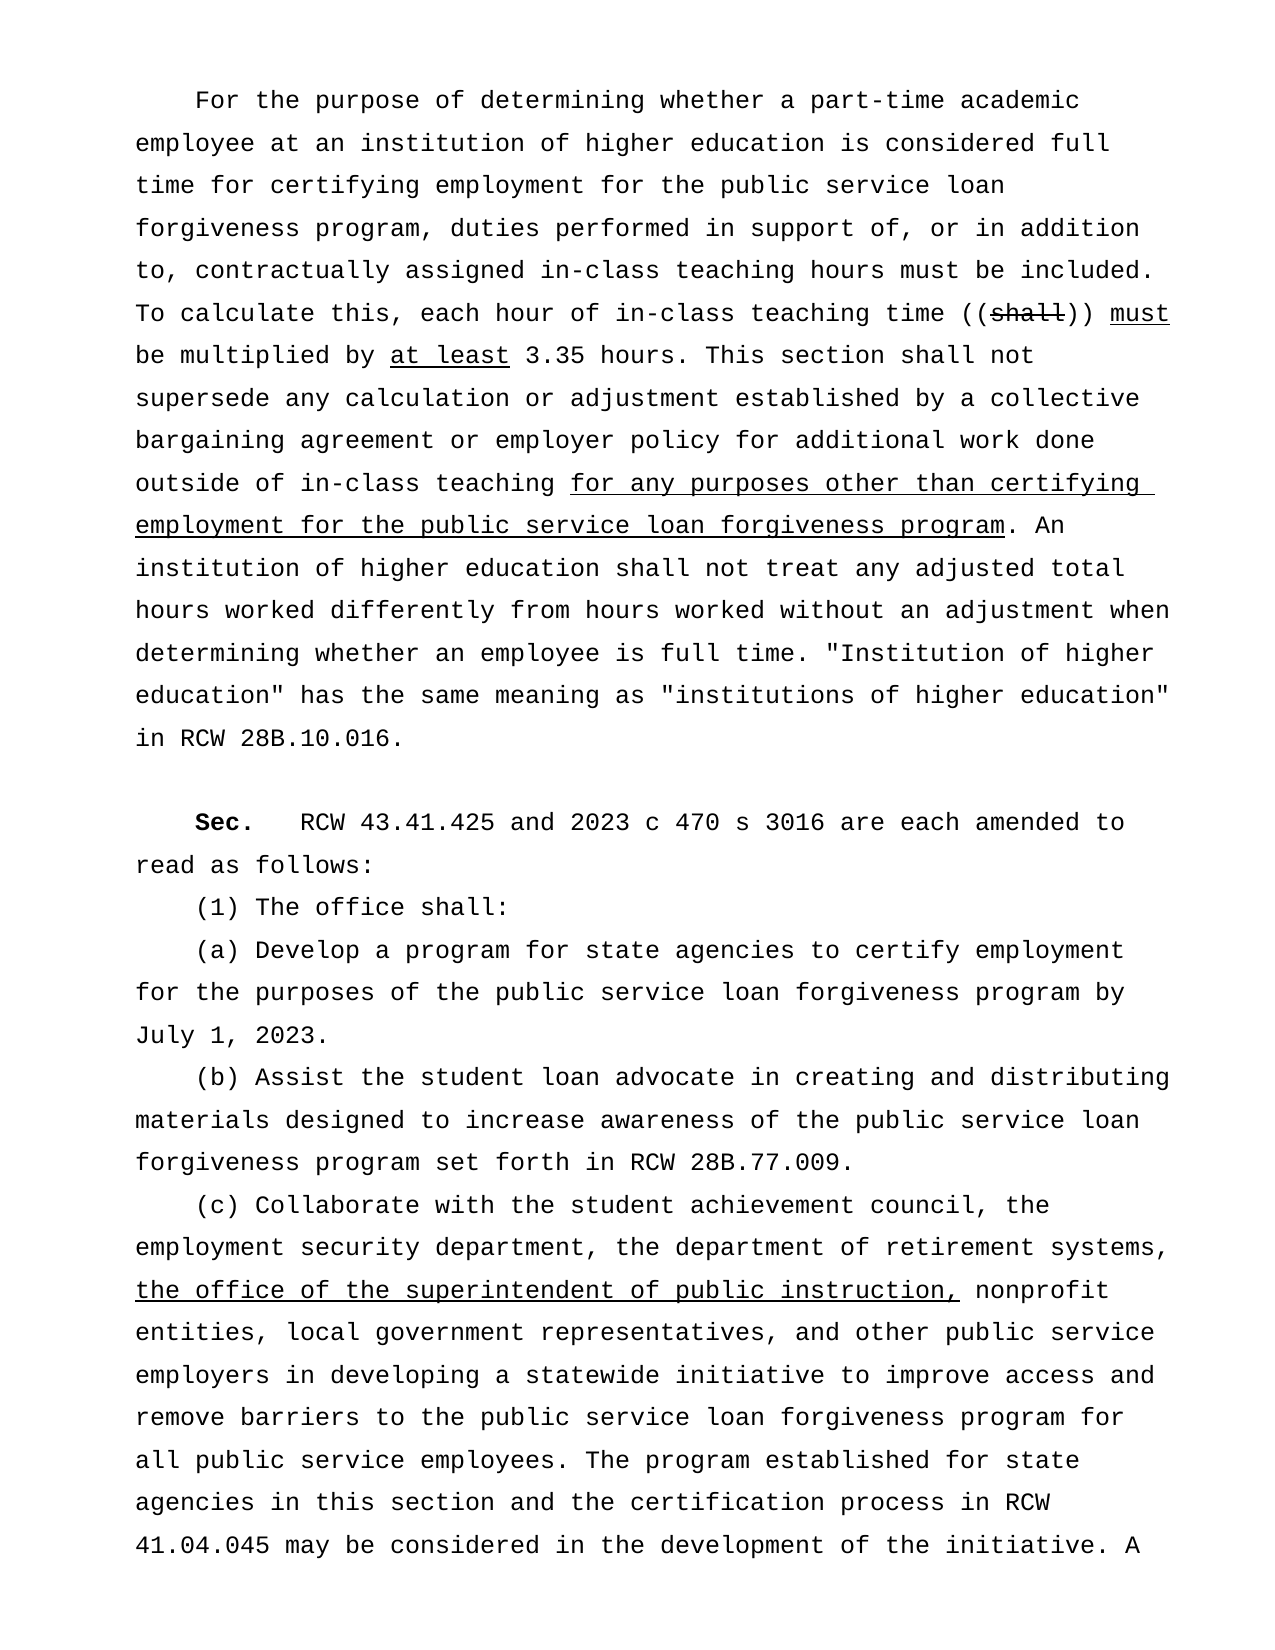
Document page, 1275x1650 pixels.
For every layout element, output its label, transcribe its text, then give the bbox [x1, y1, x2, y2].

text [135, 1179, 1170, 1562]
text (b) Assist the student loan advocate in creating and distributing materials designed to increase awareness of the public service loan forgiveness program set forth in RCW 28B.77.009. [135, 1052, 1170, 1179]
text For the purpose of determining whether a part-time academic employee at an institution of higher education is considered full time for certifying employment for the public service loan forgiveness program, duties performed in support of, or in addition to, contractually assigned in-class teaching hours must be included. To calculate this, each hour of in-class teaching time ((shall)) must be multiplied by at least 3.35 hours. This section shall not supersede any calculation or adjustment established by a collective bargaining agreement or employer policy for additional work done outside of in-class teaching for any purposes other than certifying employment for the public service loan forgiveness program. An institution of higher education shall not treat any adjusted total hours worked differently from hours worked without an adjustment when determining whether an employee is full time. "Institution of higher education" has the same meaning as "institutions of higher education" in RCW 28B.10.016. [135, 75, 1170, 755]
text (1) The office shall: [135, 882, 1170, 924]
text Sec. RCW 43.41.425 and 2023 c 470 s 3016 are each amended to read as follows: [135, 797, 1170, 882]
text (a) Develop a program for state agencies to certify employment for the purposes of the public service loan forgiveness program by July 1, 2023. [135, 924, 1170, 1052]
